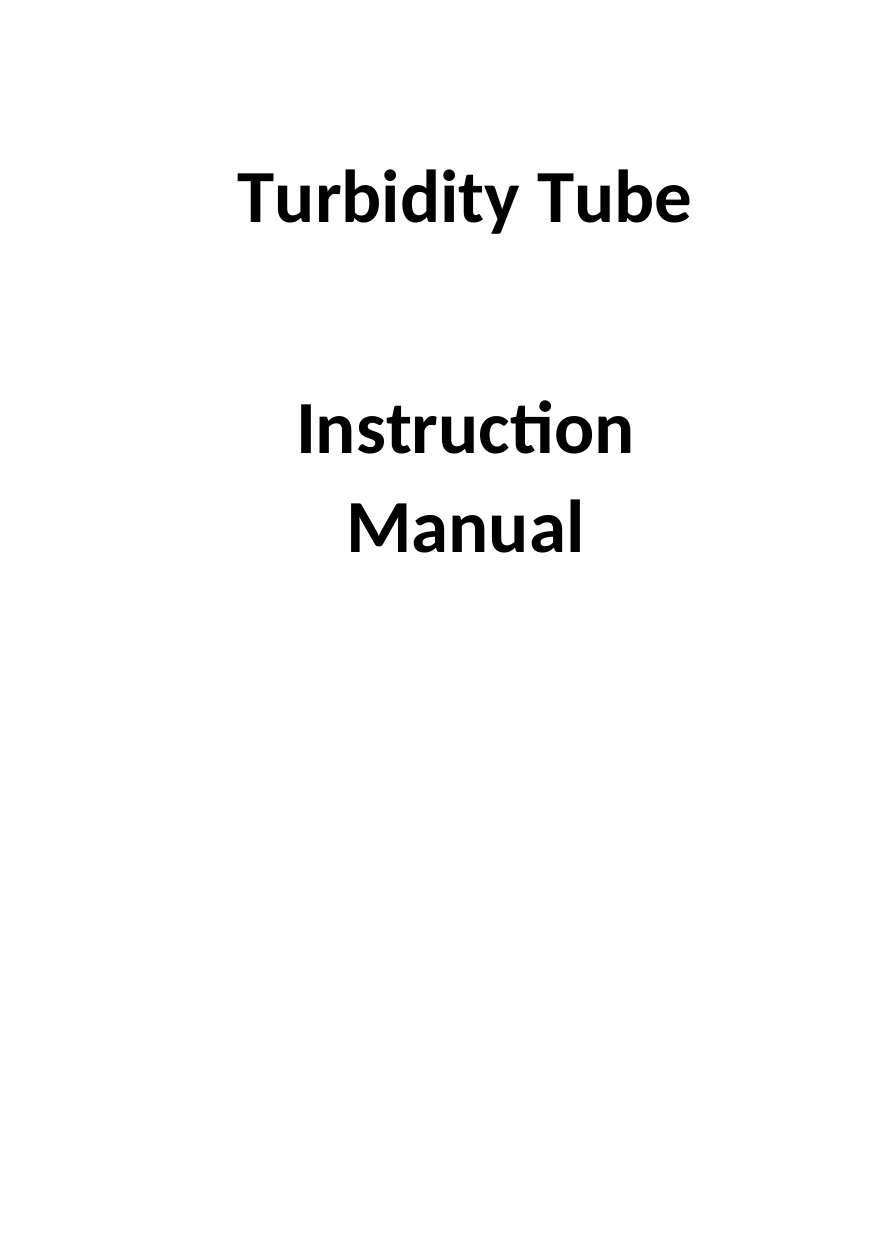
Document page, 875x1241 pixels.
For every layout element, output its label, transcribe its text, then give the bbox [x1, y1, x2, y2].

text Instruction Manual [206, 381, 724, 571]
text Turbidity Tube [206, 150, 724, 242]
